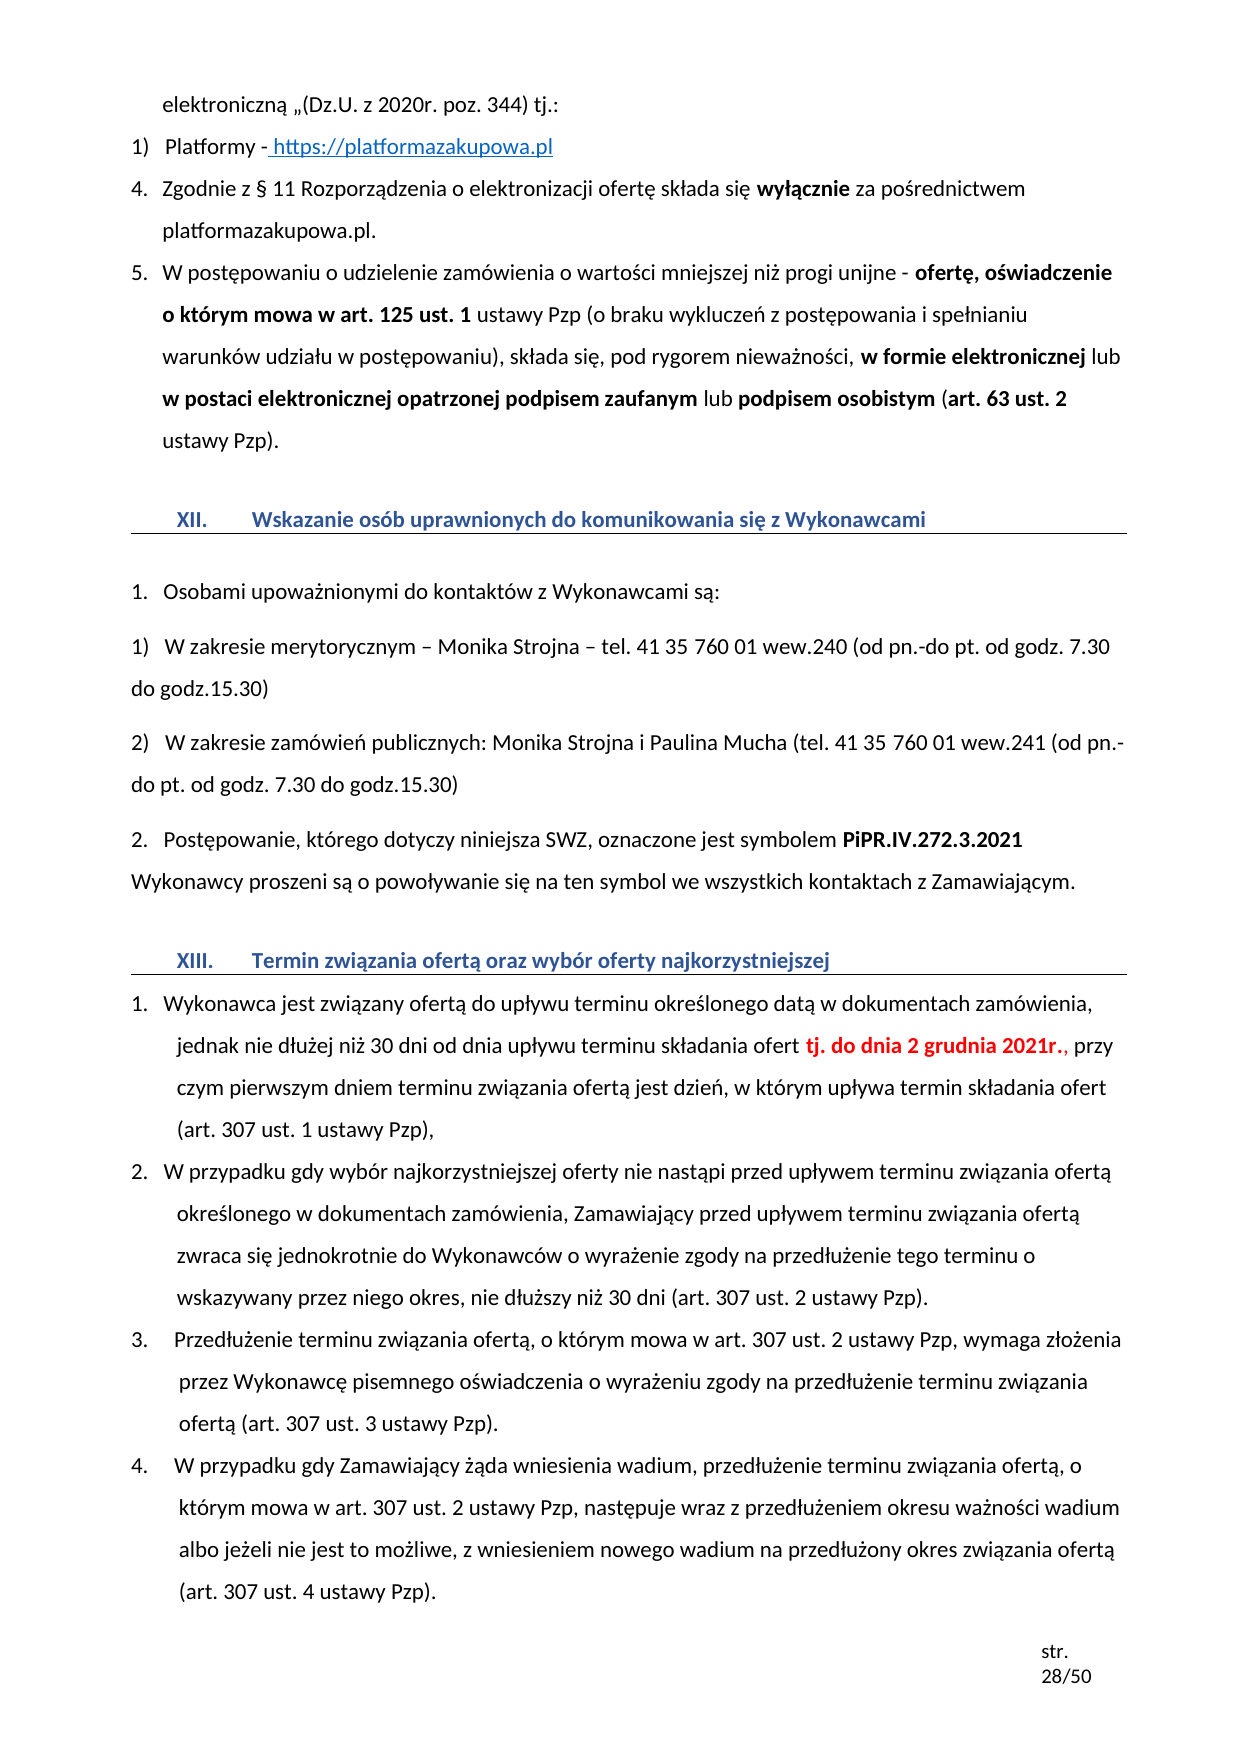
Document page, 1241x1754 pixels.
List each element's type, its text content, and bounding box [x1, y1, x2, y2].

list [131, 90, 1127, 118]
list Postępowanie, którego dotyczy niniejsza SWZ, oznaczone jest symbolem PiPR.IV.272.3.2021 Wykonawcy proszeni są o powoływanie się na ten symbol we wszystkich kontaktach z Zamawiającym. [131, 825, 1127, 895]
list Zgodnie z § 11 Rozporządzenia o elektronizacji ofertę składa się wyłącznie za pośrednictwem platformazakupowa.pl. [131, 174, 1127, 244]
list Platformy - https://platformazakupowa.pl [131, 132, 1127, 160]
list W przypadku gdy Zamawiający żąda wniesienia wadium, przedłużenie terminu związania ofertą, o którym mowa w art. 307 ust. 2 ustawy Pzp, następuje wraz z przedłużeniem okresu ważności wadium albo jeżeli nie jest to możliwe, z wniesieniem nowego wadium na przedłużony okres związania ofertą (art. 307 ust. 4 ustawy Pzp). [131, 1451, 1127, 1605]
list Wskazanie osób uprawnionych do komunikowania się z Wykonawcami [131, 505, 1127, 533]
list Osobami upoważnionymi do kontaktów z Wykonawcami są: [131, 577, 1127, 605]
list Wykonawca jest związany ofertą do upływu terminu określonego datą w dokumentach zamówienia, jednak nie dłużej niż 30 dni od dnia upływu terminu składania ofert tj. do dnia 2 grudnia 2021r., przy czym pierwszym dniem terminu związania ofertą jest dzień, w którym upływa termin składania ofert (art. 307 ust. 1 ustawy Pzp), [131, 989, 1127, 1143]
list W zakresie zamówień publicznych: Monika Strojna i Paulina Mucha (tel. 41 35 760 01 wew.241 (od pn.-do pt. od godz. 7.30 do godz.15.30) [131, 728, 1127, 798]
list Przedłużenie terminu związania ofertą, o którym mowa w art. 307 ust. 2 ustawy Pzp, wymaga złożenia przez Wykonawcę pisemnego oświadczenia o wyrażeniu zgody na przedłużenie terminu związania ofertą (art. 307 ust. 3 ustawy Pzp). [131, 1325, 1127, 1437]
list W zakresie merytorycznym – Monika Strojna – tel. 41 35 760 01 wew.240 (od pn.-do pt. od godz. 7.30 do godz.15.30) [131, 632, 1127, 702]
list Termin związania ofertą oraz wybór oferty najkorzystniejszej [131, 946, 1127, 974]
list W postępowaniu o udzielenie zamówienia o wartości mniejszej niż progi unijne - ofertę, oświadczenie o którym mowa w art. 125 ust. 1 ustawy Pzp (o braku wykluczeń z postępowania i spełnianiu warunków udziału w postępowaniu), składa się, pod rygorem nieważności, w formie elektronicznej lub w postaci elektronicznej opatrzonej podpisem zaufanym lub podpisem osobistym (art. 63 ust. 2 ustawy Pzp). [131, 258, 1127, 454]
list W przypadku gdy wybór najkorzystniejszej oferty nie nastąpi przed upływem terminu związania ofertą określonego w dokumentach zamówienia, Zamawiający przed upływem terminu związania ofertą zwraca się jednokrotnie do Wykonawców o wyrażenie zgody na przedłużenie tego terminu o wskazywany przez niego okres, nie dłuższy niż 30 dni (art. 307 ust. 2 ustawy Pzp). [131, 1157, 1127, 1311]
